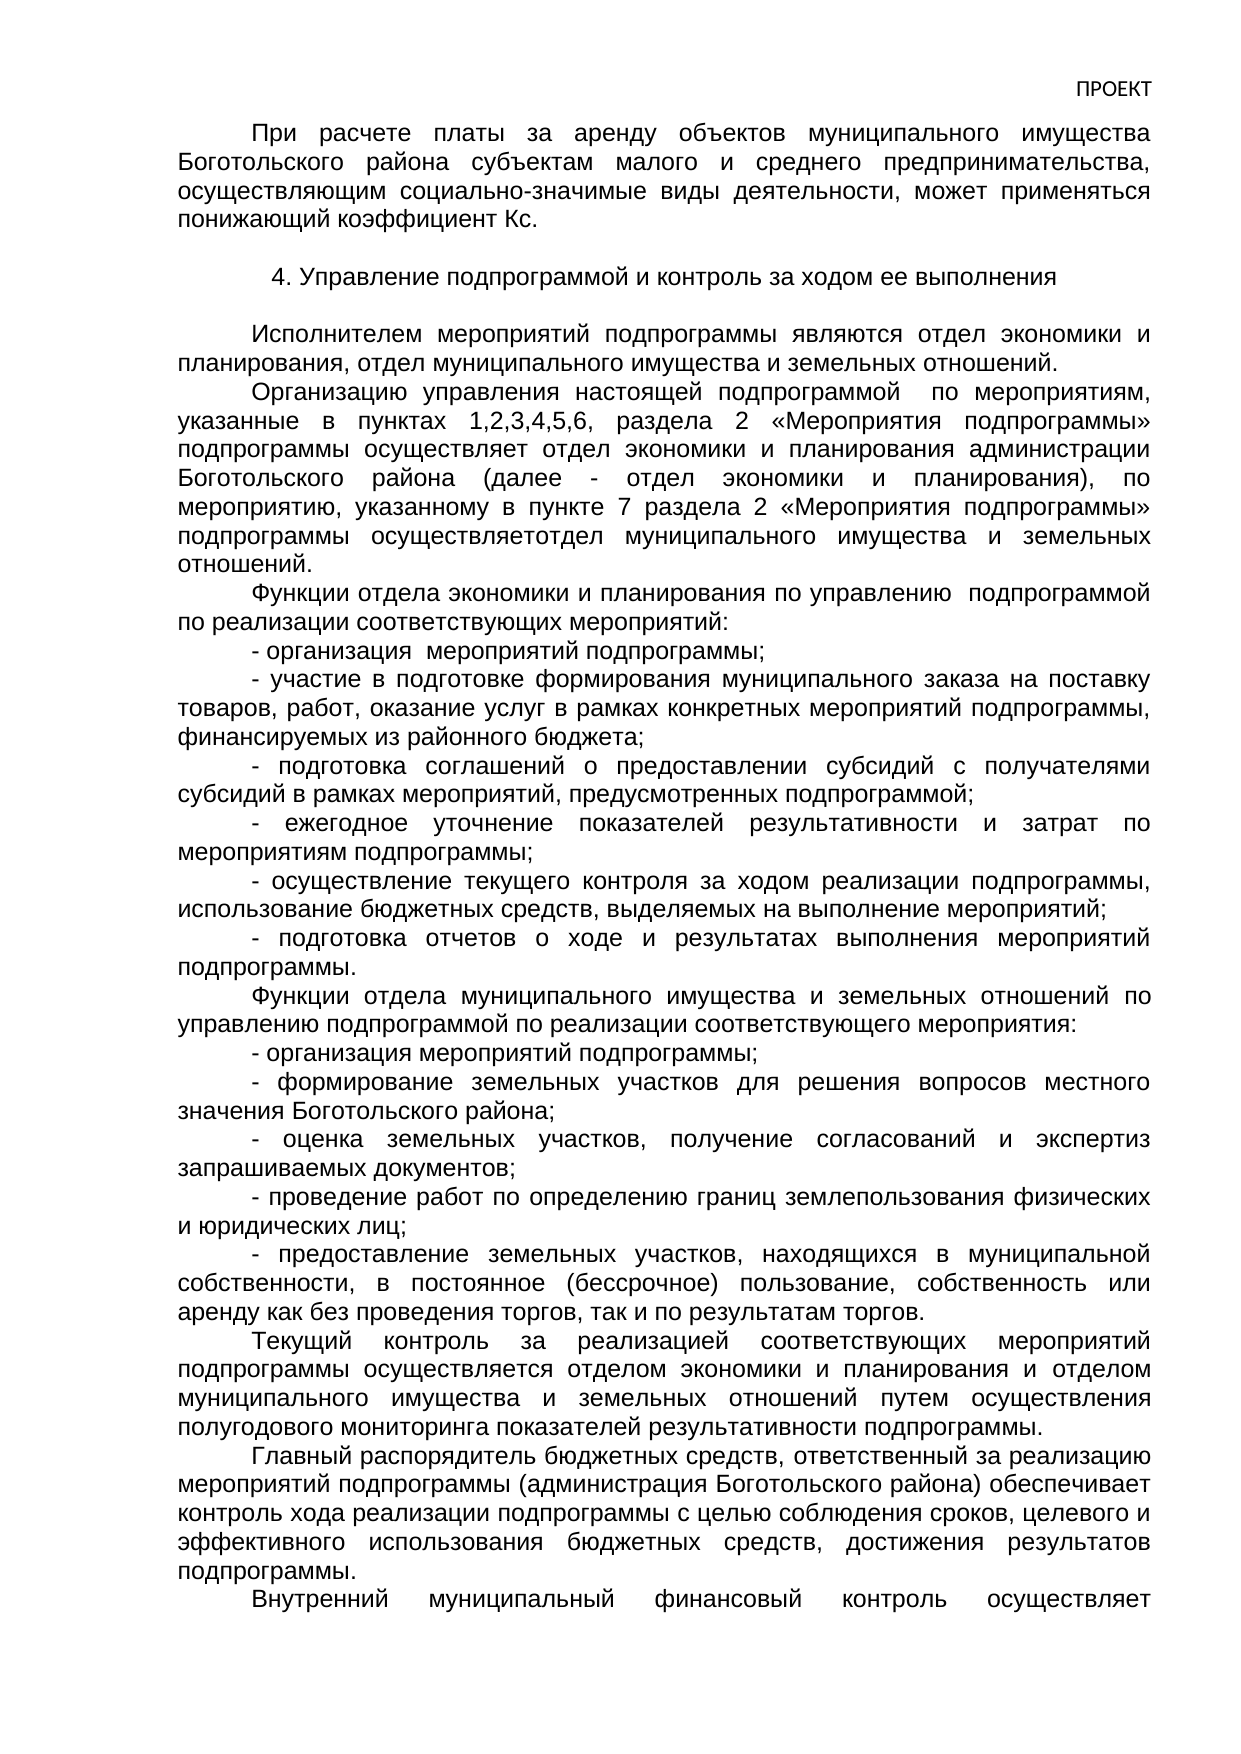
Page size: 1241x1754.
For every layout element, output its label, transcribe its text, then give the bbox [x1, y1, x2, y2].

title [177, 1584, 1152, 1613]
text Функции отдела экономики и планирования по управлению подпрограммой по реализации соответствующих мероприятий: [177, 578, 1152, 636]
text - проведение работ по определению границ землепользования физических и юридических лиц; [177, 1182, 1152, 1239]
text Текущий контроль за реализацией соответствующих мероприятий подпрограммы осуществляется отделом экономики и планирования и отделом муниципального имущества и земельных отношений путем осуществления полугодового мониторинга показателей результативности подпрограммы. [177, 1326, 1152, 1441]
text - подготовка отчетов о ходе и результатах выполнения мероприятий подпрограммы. [177, 923, 1152, 981]
text Организацию управления настоящей подпрограммой по мероприятиям, указанные в пунктах 1,2,3,4,5,6, раздела 2 «Мероприятия подпрограммы» подпрограммы осуществляет отдел экономики и планирования администрации Боготольского района (далее - отдел экономики и планирования), по мероприятию, указанному в пункте 7 раздела 2 «Мероприятия подпрограммы» подпрограммы осуществляетотдел муниципального имущества и земельных отношений. [177, 377, 1152, 578]
text - ежегодное уточнение показателей результативности и затрат по мероприятиям подпрограммы; [177, 808, 1152, 866]
text - предоставление земельных участков, находящихся в муниципальной собственности, в постоянное (бессрочное) пользование, собственность или аренду как без проведения торгов, так и по результатам торгов. [177, 1239, 1152, 1326]
text При расчете платы за аренду объектов муниципального имущества Боготольского района субъектам малого и среднего предпринимательства, осуществляющим социально-значимые виды деятельности, может применяться понижающий коэффициент Кс. [177, 118, 1152, 233]
text Функции отдела муниципального имущества и земельных отношений по управлению подпрограммой по реализации соответствующего мероприятия: [177, 981, 1152, 1038]
text Главный распорядитель бюджетных средств, ответственный за реализацию мероприятий подпрограммы (администрация Боготольского района) обеспечивает контроль хода реализации подпрограммы с целью соблюдения сроков, целевого и эффективного использования бюджетных средств, достижения результатов подпрограммы. [177, 1441, 1152, 1584]
text - организация мероприятий подпрограммы; [177, 636, 1152, 664]
text 4. Управление подпрограммой и контроль за ходом ее выполнения [177, 262, 1152, 291]
text - осуществление текущего контроля за ходом реализации подпрограммы, использование бюджетных средств, выделяемых на выполнение мероприятий; [177, 866, 1152, 923]
text - подготовка соглашений о предоставлении субсидий с получателями субсидий в рамках мероприятий, предусмотренных подпрограммой; [177, 751, 1152, 808]
text - организация мероприятий подпрограммы; [177, 1038, 1152, 1067]
text Исполнителем мероприятий подпрограммы являются отдел экономики и планирования, отдел муниципального имущества и земельных отношений. [177, 319, 1152, 377]
text - формирование земельных участков для решения вопросов местного значения Боготольского района; [177, 1067, 1152, 1124]
text - оценка земельных участков, получение согласований и экспертиз запрашиваемых документов; [177, 1124, 1152, 1182]
text - участие в подготовке формирования муниципального заказа на поставку товаров, работ, оказание услуг в рамках конкретных мероприятий подпрограммы, финансируемых из районного бюджета; [177, 664, 1152, 751]
